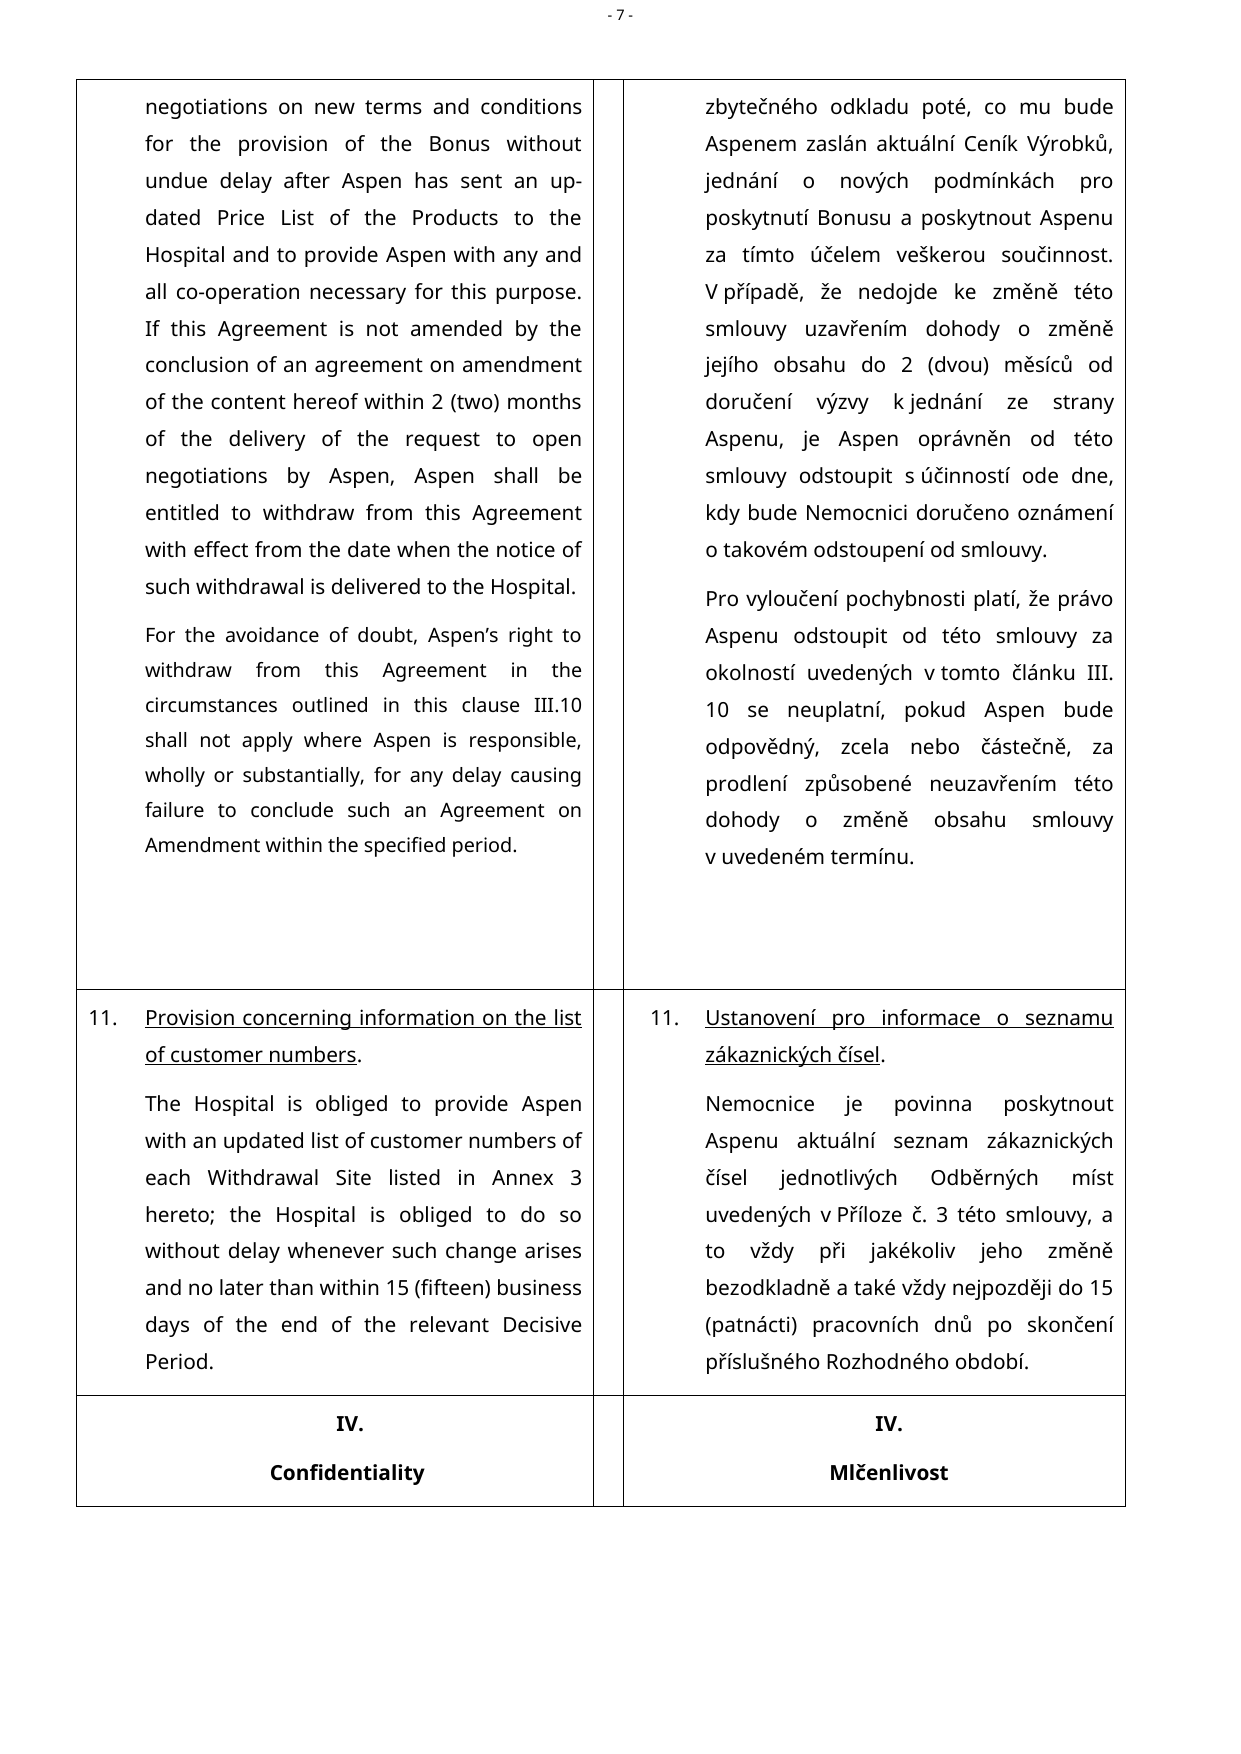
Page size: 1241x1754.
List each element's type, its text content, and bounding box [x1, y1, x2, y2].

table_cell [594, 80, 623, 989]
table_cell Provision concerning information on the list of customer numbers. The Hospital is obliged to provide Aspen with an updated list of customer numbers of each Withdrawal Site listed in Annex 3 hereto; the Hospital is obliged to do so without delay whenever such change arises and no later than within 15 (fifteen) business days of the end of the relevant Decisive Period. [77, 990, 593, 1395]
table_cell [594, 1396, 623, 1506]
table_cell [624, 80, 1125, 989]
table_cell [77, 80, 593, 989]
table_cell [594, 990, 623, 1395]
table_cell Ustanovení pro informace o seznamu zákaznických čísel. Nemocnice je povinna poskytnout Aspenu aktuální seznam zákaznických čísel jednotlivých Odběrných míst uvedených v Příloze č. 3 této smlouvy, a to vždy při jakékoliv jeho změně bezodkladně a také vždy nejpozději do 15 (patnácti) pracovních dnů po skončení příslušného Rozhodného období. [624, 990, 1125, 1395]
table_cell IV. Mlčenlivost [624, 1396, 1125, 1506]
table_cell IV. Confidentiality [77, 1396, 593, 1506]
